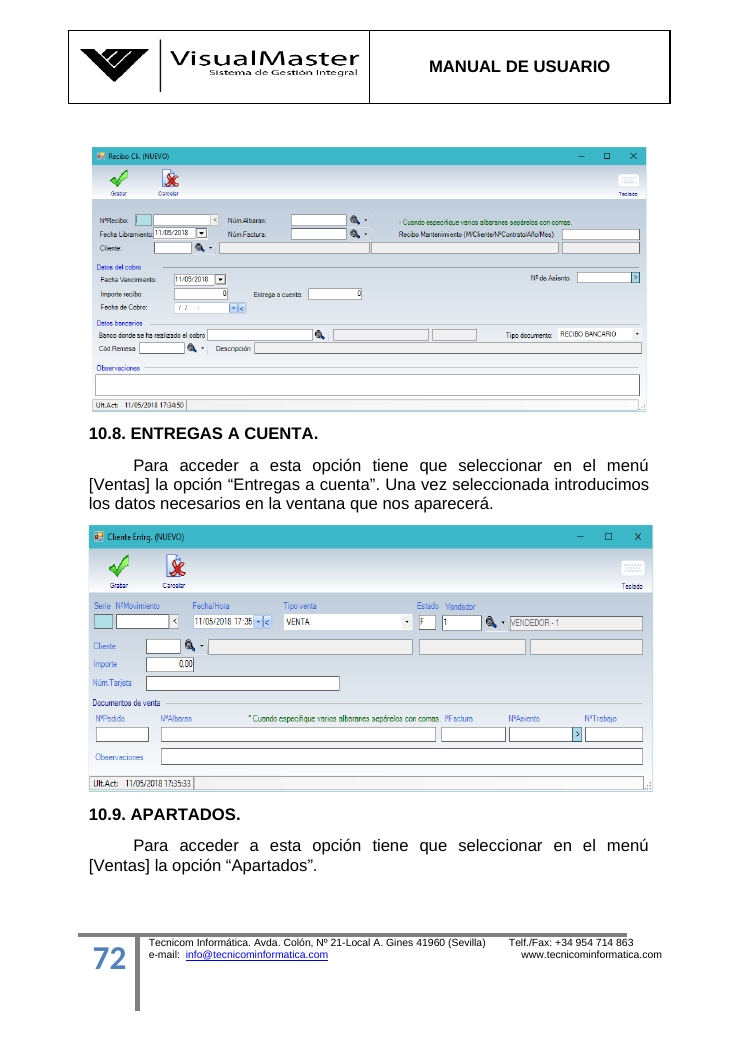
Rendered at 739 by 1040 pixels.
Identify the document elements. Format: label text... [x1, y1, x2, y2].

picture [88, 525, 653, 792]
picture [92, 147, 647, 412]
subtitle 10.9. APARTADOS. [89, 804, 649, 824]
text Para acceder a esta opción tiene que seleccionar en el menú [Ventas] la opción “Entregas a cuenta”. Una vez seleccionada introducimos los datos necesarios en la ventana que nos aparecerá. [89, 456, 649, 513]
picture [73, 35, 366, 98]
subtitle 10.8. ENTREGAS A CUENTA. [89, 424, 649, 443]
text Para acceder a esta opción tiene que seleccionar en el menú [Ventas] la opción “Apartados”. [89, 836, 649, 874]
